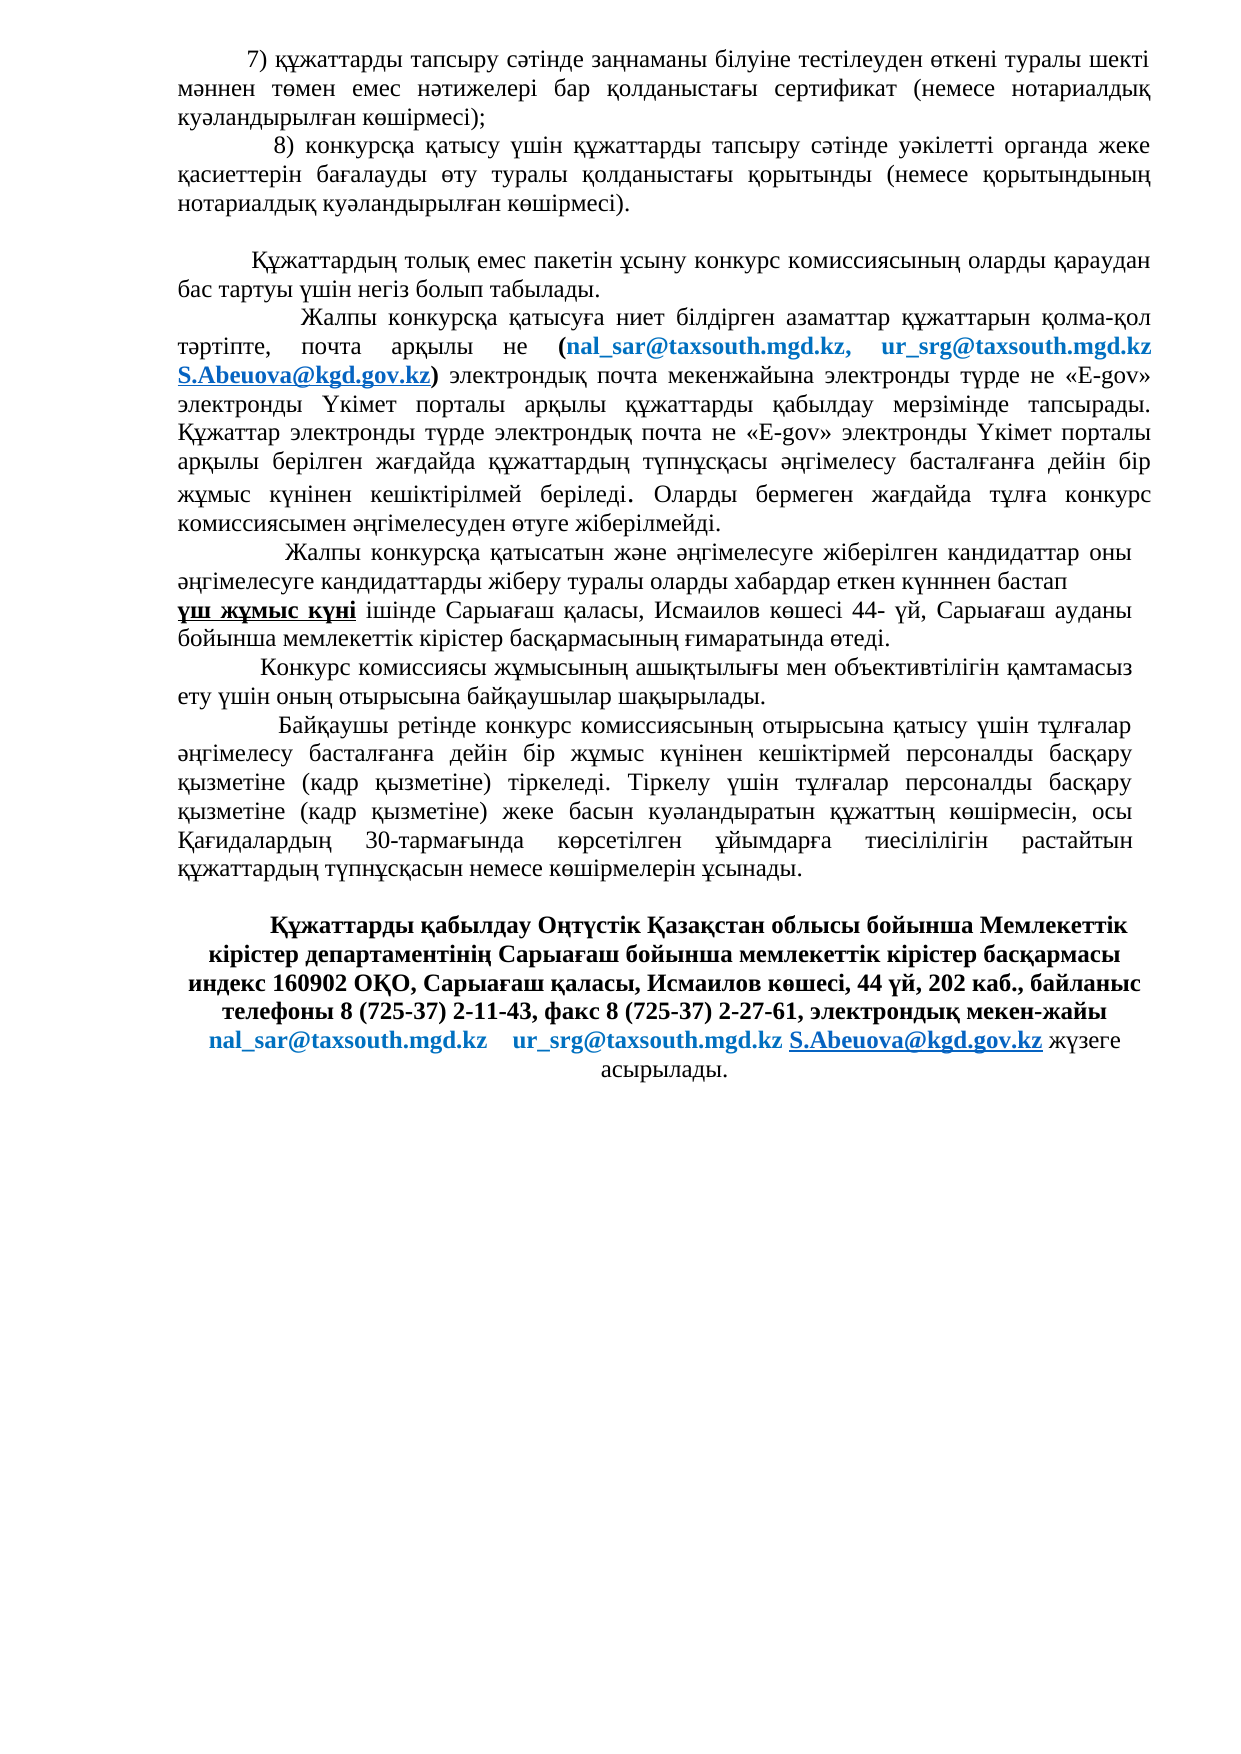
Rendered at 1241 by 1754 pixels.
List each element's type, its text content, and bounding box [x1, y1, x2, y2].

text Құжаттардың толық емес пакетін ұсыну конкурс комиссиясының оларды қараудан бас тартуы үшін негіз болып табылады. [177, 245, 1152, 302]
text үш жұмыс күні ішінде Сарыағаш қаласы, Исмаилов көшесі 44- үй, Сарыағаш ауданы бойынша мемлекеттік кірістер басқармасының ғимаратында өтеді. [177, 595, 1133, 652]
text 7) құжаттарды тапсыру сәтінде заңнаманы білуіне тестілеуден өткені туралы шекті мәннен төмен емес нәтижелері бар қолданыстағы сертификат (немесе нотариалдық куәландырылған көшірмесі); [177, 44, 1152, 131]
text 8) конкурсқа қатысу үшін құжаттарды тапсыру сәтінде уәкілетті органда жеке қасиеттерін бағалауды өту туралы қолданыстағы қорытынды (немесе қорытындының нотариалдық куәландырылған көшірмесі). [177, 131, 1152, 217]
text Байқаушы ретінде конкурс комиссиясының отырысына қатысу үшін тұлғалар әңгімелесу басталғанға дейін бір жұмыс күнінен кешіктірмей персоналды басқару қызметіне (кадр қызметіне) тіркеледі. Тіркелу үшін тұлғалар персоналды басқару қызметіне (кадр қызметіне) жеке басын куәландыратын құжаттың көшірмесін, осы Қағидалардың 30-тармағында көрсетілген ұйымдарға тиесілілігін растайтын құжаттардың түпнұсқасын немесе көшірмелерін ұсынады. [177, 710, 1133, 882]
text Жалпы конкурсқа қатысуға ниет білдірген азаматтар құжаттарын қолма-қол тәртіпте, почта арқылы не (nal_sar@taxsouth.mgd.kz, ur_srg@taxsouth.mgd.kz S.Abeuova@kgd.gov.kz) электрондық почта мекенжайына электронды түрде не «Е-gov» электронды Үкімет порталы арқылы құжаттарды қабылдау мерзімінде тапсырады. Құжаттар электронды түрде электрондық почта не «Е-gov» электронды Үкімет порталы арқылы берілген жағдайда құжаттардың түпнұсқасы әңгімелесу басталғанға дейін бір жұмыс күнінен кешіктірілмей беріледі. Оларды бермеген жағдайда тұлға конкурс комиссиясымен әңгімелесуден өтуге жіберілмейді. [177, 302, 1152, 537]
text Жалпы конкурсқа қатысатын және әңгімелесуге жіберілген кандидаттар оны әңгімелесуге кандидаттарды жіберу туралы оларды хабардар еткен күнннен бастап [177, 537, 1133, 595]
text Конкурс комиссиясы жұмысының ашықтылығы мен объективтілігін қамтамасыз ету үшін оның отырысына байқаушылар шақырылады. [177, 652, 1133, 710]
text Құжаттарды қабылдау Оңтүстік Қазақстан облысы бойынша Мемлекеттік кірістер департаментінің Сарыағаш бойынша мемлекеттік кірістер басқармасы индекс 160902 ОҚО, Сарыағаш қаласы, Исмаилов көшесі, 44 үй, 202 каб., байланыс телефоны 8 (725-37) 2-11-43, факс 8 (725-37) 2-27-61, электрондық мекен-жайы nal_sar@taxsouth.mgd.kz ur_srg@taxsouth.mgd.kz S.Abeuova@kgd.gov.kz жүзеге асырылады. [177, 910, 1152, 1083]
